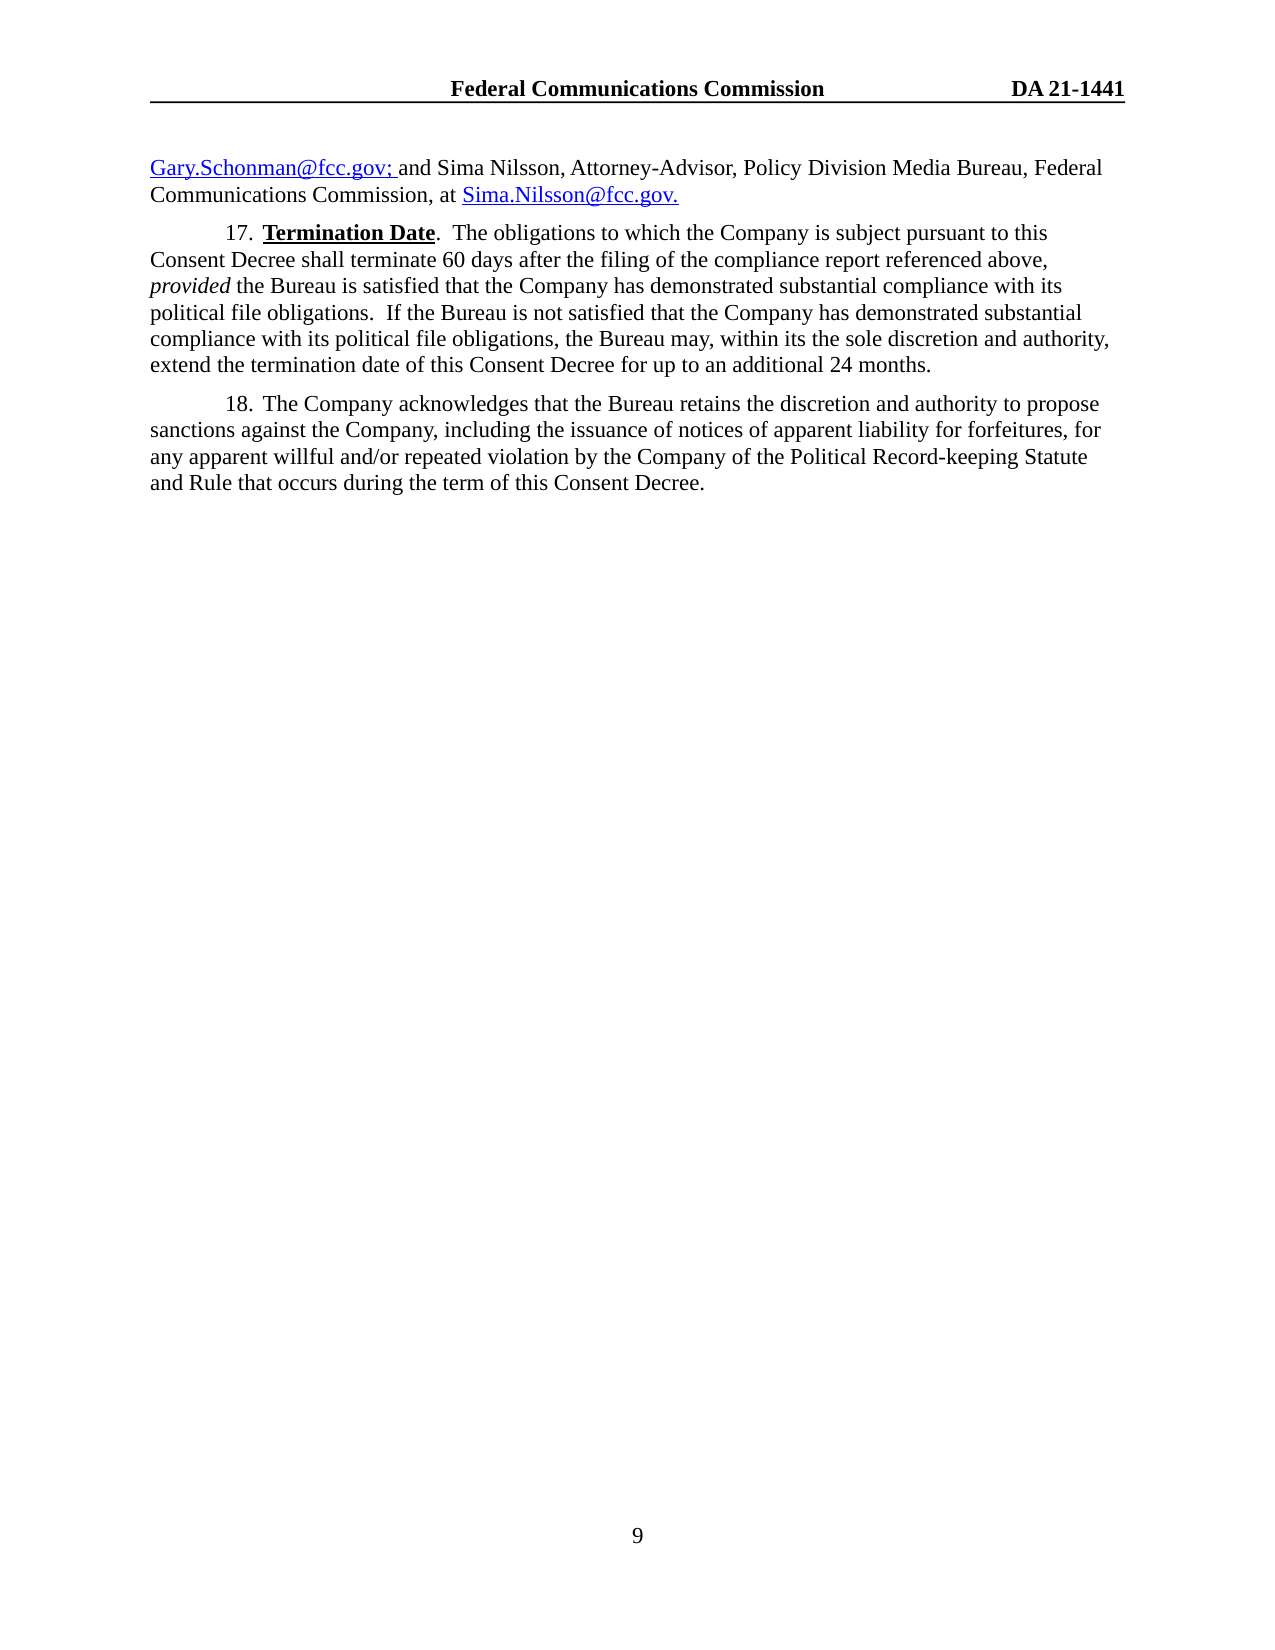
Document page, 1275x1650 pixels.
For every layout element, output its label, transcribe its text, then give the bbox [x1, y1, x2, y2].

text Termination Date. The obligations to which the Company is subject pursuant to this Consent Decree shall terminate 60 days after the filing of the compliance report referenced above, provided the Bureau is satisfied that the Company has demonstrated substantial compliance with its political file obligations. If the Bureau is not satisfied that the Company has demonstrated substantial compliance with its political file obligations, the Bureau may, within its the sole discretion and authority, extend the termination date of this Consent Decree for up to an additional 24 months. [150, 219, 1125, 378]
text The Company acknowledges that the Bureau retains the discretion and authority to propose sanctions against the Company, including the issuance of notices of apparent liability for forfeitures, for any apparent willful and/or repeated violation by the Company of the Political Record-keeping Statute and Rule that occurs during the term of this Consent Decree. [150, 390, 1125, 496]
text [150, 154, 1125, 207]
